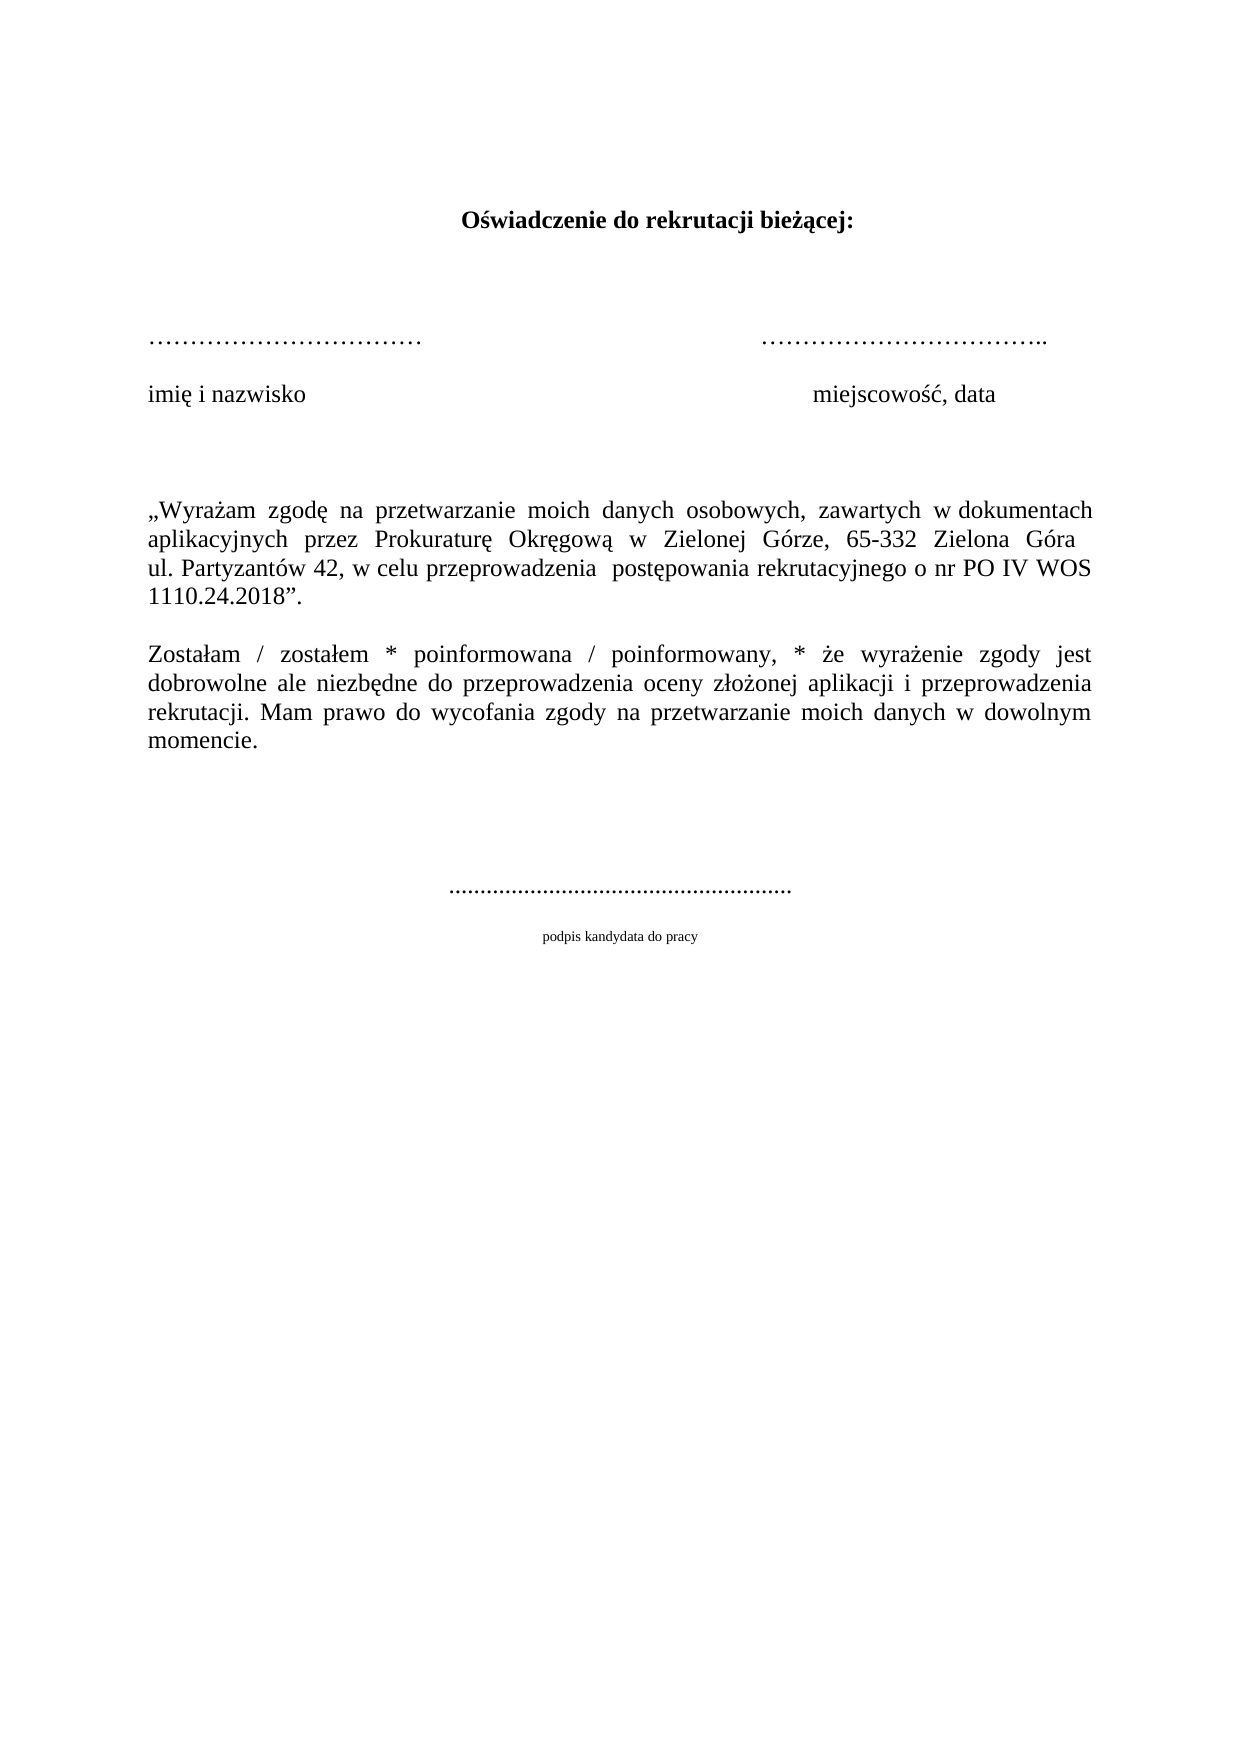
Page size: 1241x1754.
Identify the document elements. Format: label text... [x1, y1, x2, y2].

text podpis kandydata do pracy [148, 928, 1093, 957]
text …………………………… …………………………….. [148, 321, 1093, 350]
text „Wyrażam zgodę na przetwarzanie moich danych osobowych, zawartych w dokumentach aplikacyjnych przez Prokuraturę Okręgową w Zielonej Górze, 65-332 Zielona Góra ul. Partyzantów 42, w celu przeprowadzenia postępowania rekrutacyjnego o nr PO IV WOS 1110.24.2018”. [148, 495, 1093, 610]
text ....................................................... [148, 841, 1093, 899]
text imię i nazwisko miejscowość, data [148, 379, 1093, 408]
text Oświadczenie do rekrutacji bieżącej: [223, 206, 1093, 234]
text Zostałam / zostałem * poinformowana / poinformowany, * że wyrażenie zgody jest dobrowolne ale niezbędne do przeprowadzenia oceny złożonej aplikacji i przeprowadzenia rekrutacji. Mam prawo do wycofania zgody na przetwarzanie moich danych w dowolnym momencie. [148, 639, 1093, 754]
